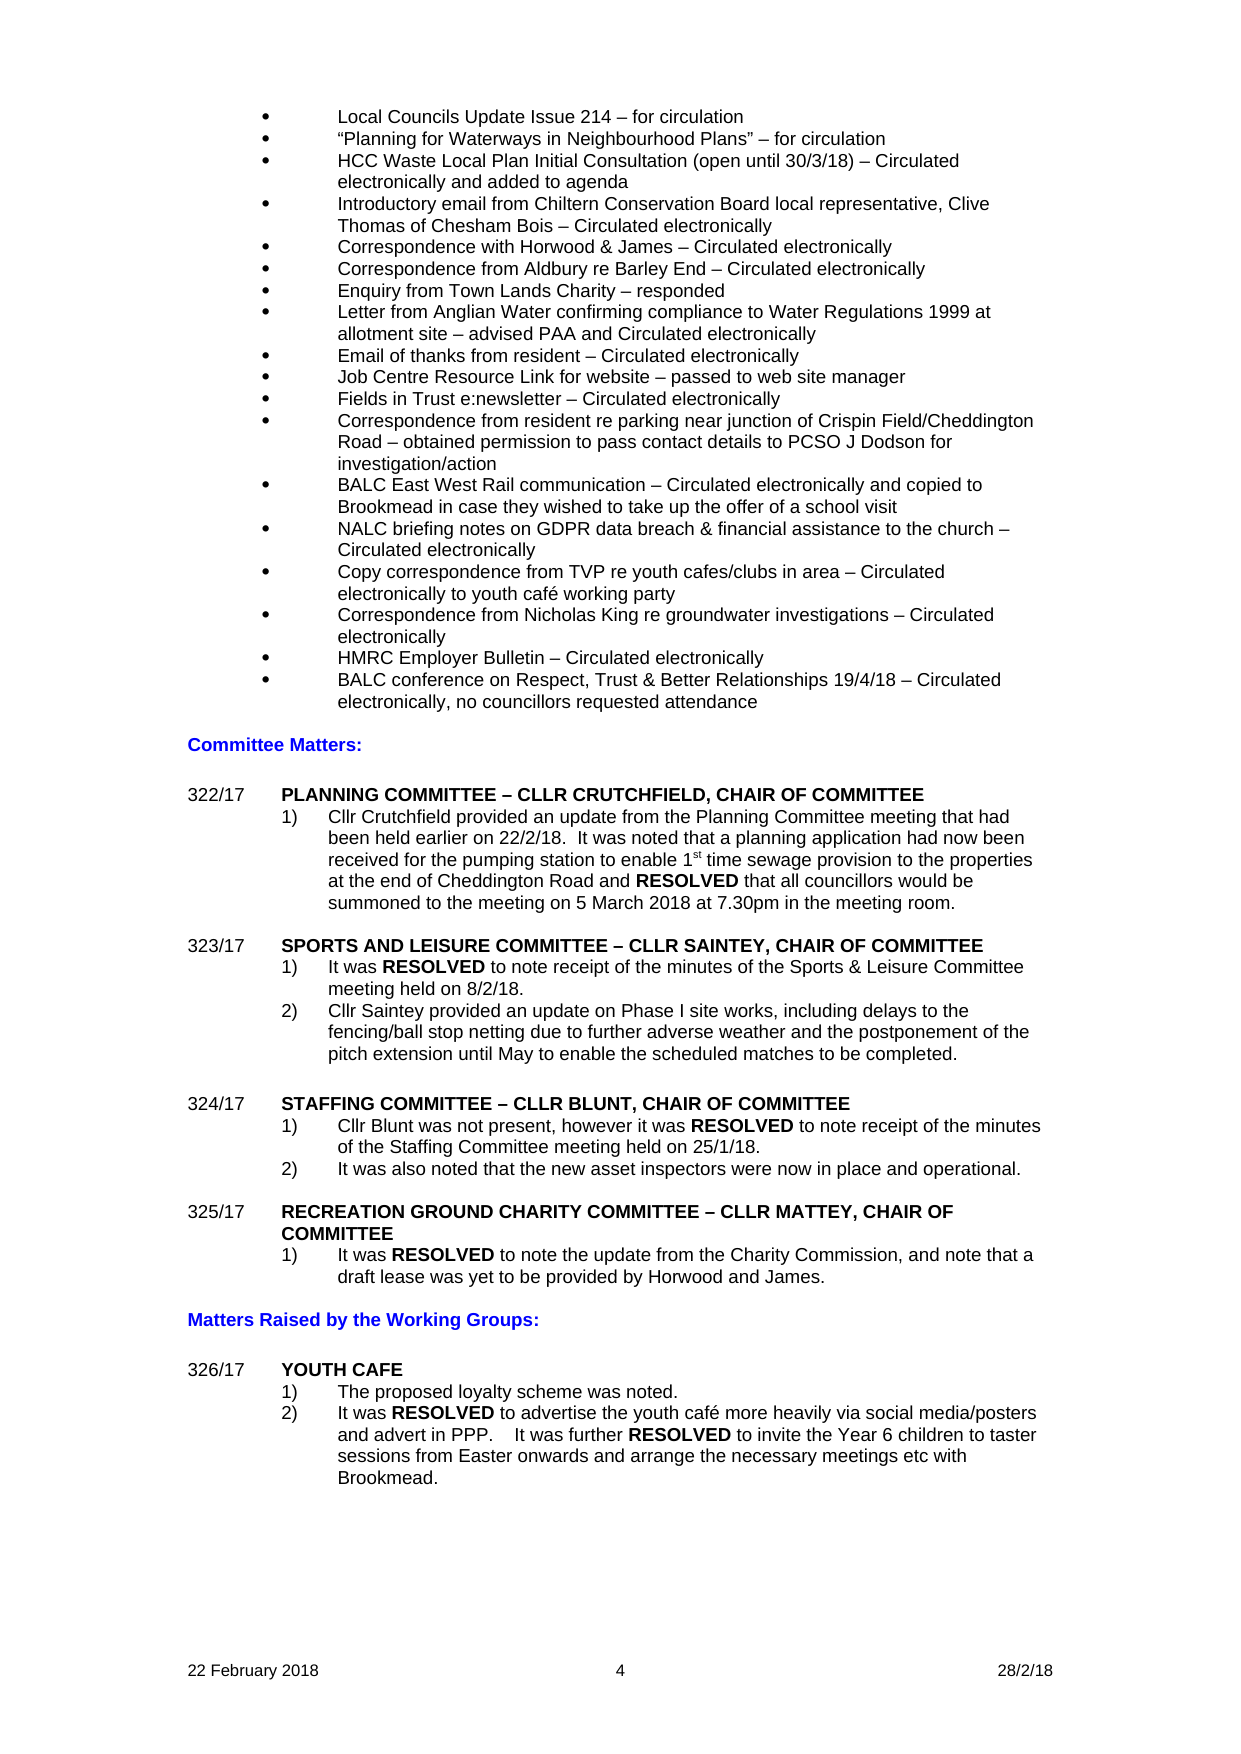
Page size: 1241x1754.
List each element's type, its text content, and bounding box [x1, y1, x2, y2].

list Cllr Blunt was not present, however it was RESOLVED to note receipt of the minutes of the Staffing Committee meeting held on 25/1/18. [281, 1114, 1052, 1158]
list Letter from Anglian Water confirming compliance to Water Regulations 1999 at allotment site – advised PAA and Circulated electronically [262, 301, 1053, 344]
list It was RESOLVED to advertise the youth café more heavily via social media/posters and advert in PPP. It was further RESOLVED to invite the Year 6 children to taster sessions from Easter onwards and arrange the necessary meetings etc with Brookmead. [281, 1402, 1052, 1517]
text 323/17 SPORTS AND LEISURE COMMITTEE – CLLR SAINTEY, CHAIR OF COMMITTEE [187, 935, 1052, 956]
text Committee Matters: [187, 712, 1053, 755]
text 324/17 STAFFING COMMITTEE – CLLR BLUNT, CHAIR OF COMMITTEE [187, 1093, 1052, 1114]
list Copy correspondence from TVP re youth cafes/clubs in area – Circulated electronically to youth café working party [262, 561, 1053, 604]
list Enquiry from Town Lands Charity – responded [262, 279, 1053, 301]
list The proposed loyalty scheme was noted. [281, 1380, 1052, 1402]
list It was RESOLVED to note the update from the Charity Commission, and note that a draft lease was yet to be provided by Horwood and James. [281, 1244, 1052, 1287]
list Job Centre Resource Link for website – passed to web site manager [262, 366, 1053, 388]
list It was RESOLVED to note receipt of the minutes of the Sports & Leisure Committee meeting held on 8/2/18. [281, 956, 1052, 999]
list Correspondence with Horwood & James – Circulated electronically [262, 236, 1053, 258]
list BALC East West Rail communication – Circulated electronically and copied to Brookmead in case they wished to take up the offer of a school visit [262, 474, 1053, 517]
text 322/17 PLANNING COMMITTEE – CLLR CRUTCHFIELD, CHAIR OF COMMITTEE [187, 784, 1052, 805]
list HCC Waste Local Plan Initial Consultation (open until 30/3/18) – Circulated electronically and added to agenda [262, 150, 1053, 193]
list Correspondence from resident re parking near junction of Crispin Field/Cheddington Road – obtained permission to pass contact details to PCSO J Dodson for investigation/action [262, 409, 1053, 474]
list Correspondence from Nicholas King re groundwater investigations – Circulated electronically [262, 604, 1053, 647]
list Introductory email from Chiltern Conservation Board local representative, Clive Thomas of Chesham Bois – Circulated electronically [262, 193, 1053, 236]
list “Planning for Waterways in Neighbourhood Plans” – for circulation [262, 128, 1053, 150]
list HMRC Employer Bulletin – Circulated electronically [262, 647, 1053, 669]
list NALC briefing notes on GDPR data breach & financial assistance to the church – Circulated electronically [262, 517, 1053, 561]
list Email of thanks from resident – Circulated electronically [262, 344, 1053, 366]
list Fields in Trust e:newsletter – Circulated electronically [262, 388, 1053, 409]
list Local Councils Update Issue 214 – for circulation [262, 106, 1053, 128]
list BALC conference on Respect, Trust & Better Relationships 19/4/18 – Circulated electronically, no councillors requested attendance [262, 669, 1053, 712]
list Cllr Saintey provided an update on Phase I site works, including delays to the fencing/ball stop netting due to further adverse weather and the postponement of the pitch extension until May to enable the scheduled matches to be completed. [281, 999, 1052, 1093]
text 326/17 YOUTH CAFE [187, 1359, 1052, 1380]
text Matters Raised by the Working Groups: [187, 1308, 1053, 1330]
list Cllr Crutchfield provided an update from the Planning Committee meeting that had been held earlier on 22/2/18. It was noted that a planning application had now been received for the pumping station to enable 1st time sewage provision to the properties at the end of Cheddington Road and RESOLVED that all councillors would be summoned to the meeting on 5 March 2018 at 7.30pm in the meeting room. [281, 805, 1052, 913]
list It was also noted that the new asset inspectors were now in place and operational. [281, 1158, 1052, 1179]
list Correspondence from Aldbury re Barley End – Circulated electronically [262, 258, 1053, 279]
text 325/17 RECREATION GROUND CHARITY COMMITTEE – CLLR MATTEY, CHAIR OF COMMITTEE [187, 1201, 1052, 1244]
